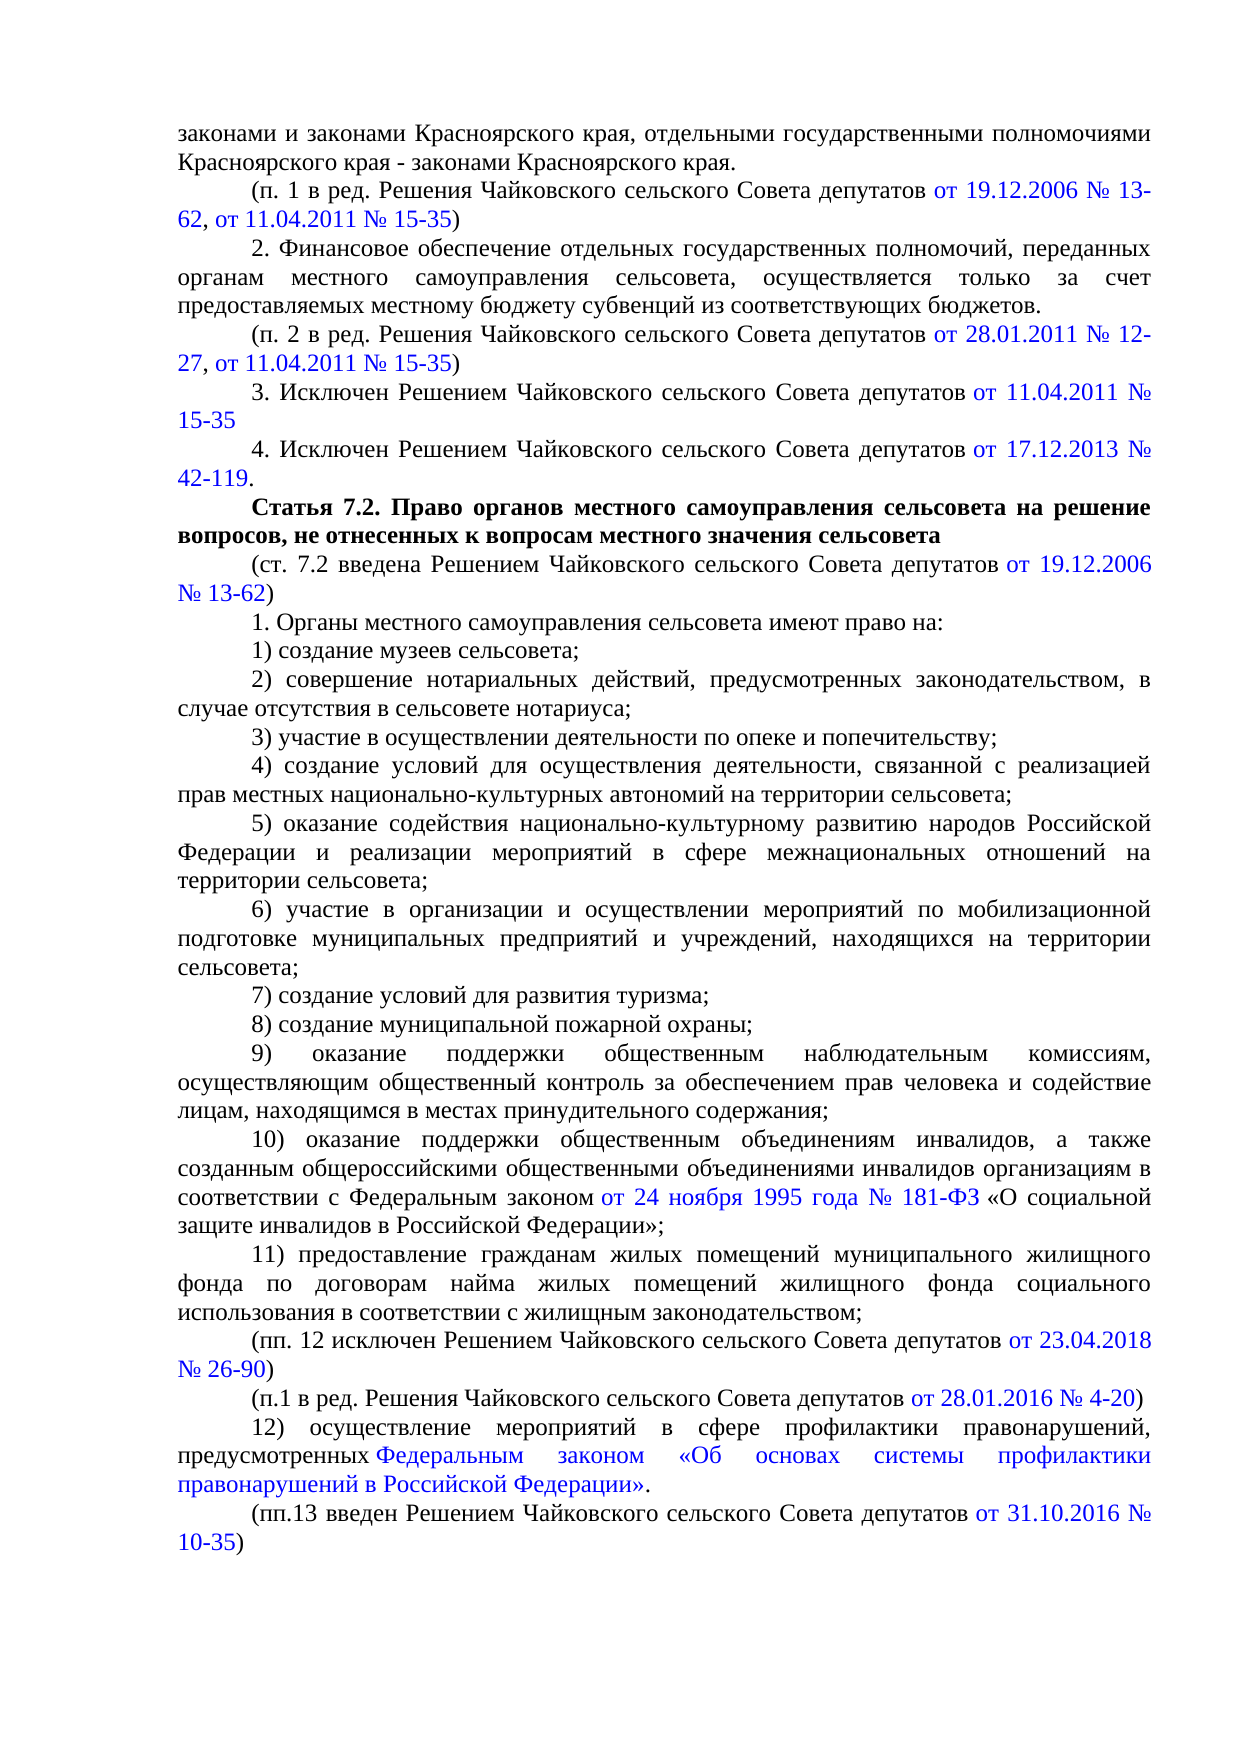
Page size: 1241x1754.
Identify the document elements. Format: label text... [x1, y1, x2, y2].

text Статья 7.2. Право органов местного самоуправления сельсовета на решение вопросов, не отнесенных к вопросам местного значения сельсовета [177, 492, 1152, 549]
text (п. 1 в ред. Решения Чайковского сельского Совета депутатов от 19.12.2006 № 13-62, от 11.04.2011 № 15-35) [177, 176, 1152, 233]
text 3. Исключен Решением Чайковского сельского Совета депутатов от 11.04.2011 № 15-35 [177, 377, 1152, 434]
text (пп.13 введен Решением Чайковского сельского Совета депутатов от 31.10.2016 № 10-35) [177, 1498, 1152, 1556]
text (п. 2 в ред. Решения Чайковского сельского Совета депутатов от 28.01.2011 № 12-27, от 11.04.2011 № 15-35) [177, 319, 1152, 377]
text 6) участие в организации и осуществлении мероприятий по мобилизационной подготовке муниципальных предприятий и учреждений, находящихся на территории сельсовета; [177, 894, 1152, 981]
text (ст. 7.2 введена Решением Чайковского сельского Совета депутатов от 19.12.2006 № 13-62) [177, 549, 1152, 607]
text (п.1 в ред. Решения Чайковского сельского Совета депутатов от 28.01.2016 № 4-20) [177, 1383, 1152, 1412]
text 10) оказание поддержки общественным объединениям инвалидов, а также созданным общероссийскими общественными объединениями инвалидов организациям в соответствии с Федеральным законом от 24 ноября 1995 года № 181-ФЗ «О социальной защите инвалидов в Российской Федерации»; [177, 1124, 1152, 1239]
text 4) создание условий для осуществления деятельности, связанной с реализацией прав местных национально-культурных автономий на территории сельсовета; [177, 751, 1152, 808]
text 8) создание муниципальной пожарной охраны; [177, 1009, 1152, 1038]
text 12) осуществление мероприятий в сфере профилактики правонарушений, предусмотренных Федеральным законом «Об основах системы профилактики правонарушений в Российской Федерации». [177, 1412, 1152, 1498]
text 11) предоставление гражданам жилых помещений муниципального жилищного фонда по договорам найма жилых помещений жилищного фонда социального использования в соответствии с жилищным законодательством; [177, 1239, 1152, 1326]
text 1. Органы местного самоуправления сельсовета имеют право на: [177, 607, 1152, 636]
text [177, 118, 1152, 176]
text 2) совершение нотариальных действий, предусмотренных законодательством, в случае отсутствия в сельсовете нотариуса; [177, 664, 1152, 722]
text 1) создание музеев сельсовета; [177, 636, 1152, 664]
text 7) создание условий для развития туризма; [177, 981, 1152, 1009]
text 9) оказание поддержки общественным наблюдательным комиссиям, осуществляющим общественный контроль за обеспечением прав человека и содействие лицам, находящимся в местах принудительного содержания; [177, 1038, 1152, 1124]
text 4. Исключен Решением Чайковского сельского Совета депутатов от 17.12.2013 № 42-119. [177, 434, 1152, 492]
text 5) оказание содействия национально-культурному развитию народов Российской Федерации и реализации мероприятий в сфере межнациональных отношений на территории сельсовета; [177, 808, 1152, 894]
text 2. Финансовое обеспечение отдельных государственных полномочий, переданных органам местного самоуправления сельсовета, осуществляется только за счет предоставляемых местному бюджету субвенций из соответствующих бюджетов. [177, 233, 1152, 319]
text (пп. 12 исключен Решением Чайковского сельского Совета депутатов от 23.04.2018 № 26-90) [177, 1326, 1152, 1383]
text 3) участие в осуществлении деятельности по опеке и попечительству; [177, 722, 1152, 751]
